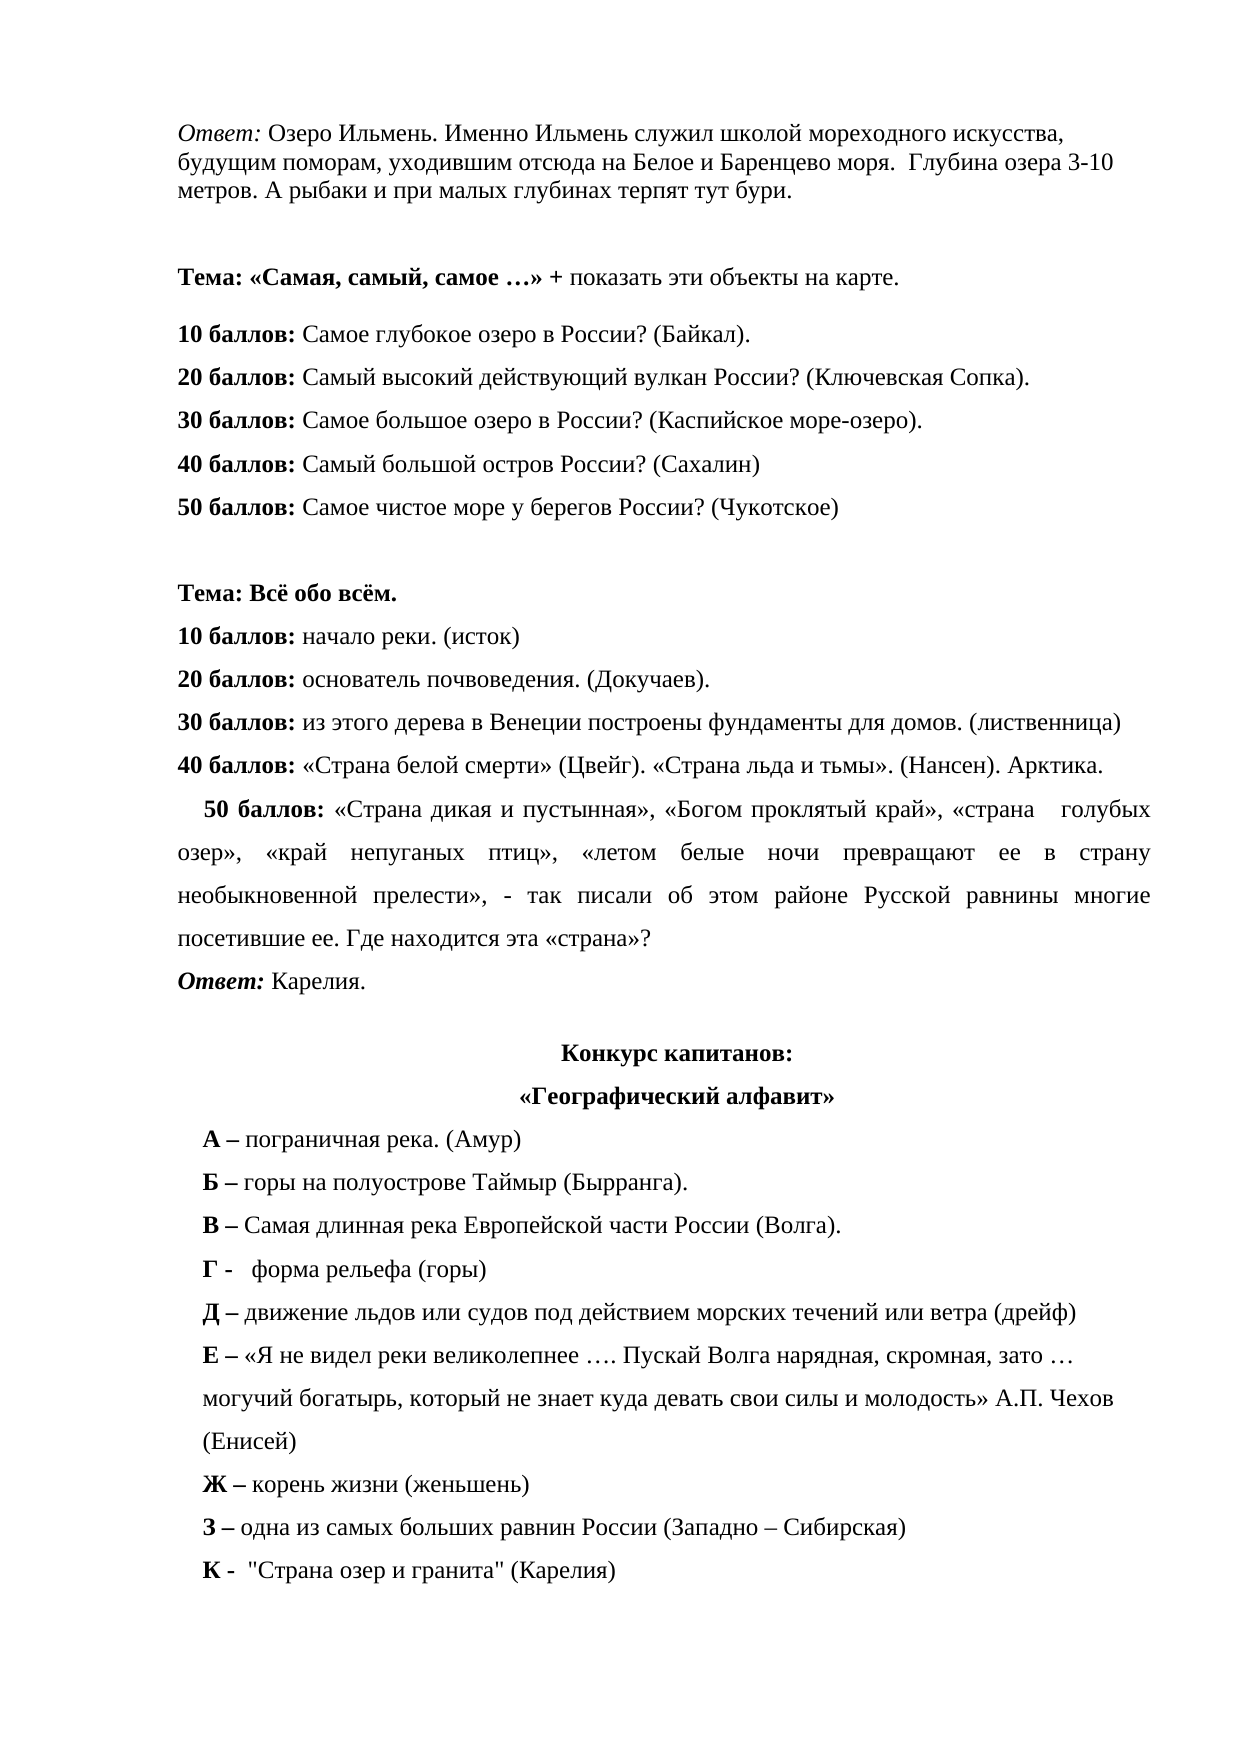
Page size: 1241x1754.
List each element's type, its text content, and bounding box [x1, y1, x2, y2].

text «Географический алфавит» [202, 1081, 1152, 1110]
text Д – движение льдов или судов под действием морских течений или ветра (дрейф) [202, 1297, 1152, 1326]
text К - "Страна озер и гранита" (Карелия) [202, 1556, 1152, 1584]
text Тема: «Самая, самый, самое …» + показать эти объекты на карте. [177, 262, 1152, 291]
text Тема: Всё обо всём. [177, 578, 1152, 607]
text 30 баллов: из этого дерева в Венеции построены фундаменты для домов. (лиственница) [177, 707, 1152, 736]
text Ж – корень жизни (женьшень) [202, 1469, 1152, 1498]
text Конкурс капитанов: [202, 1038, 1152, 1067]
text А – пограничная река. (Амур) [202, 1124, 1152, 1153]
text 20 баллов: основатель почвоведения. (Докучаев). [177, 664, 1152, 693]
text 20 баллов: Самый высокий действующий вулкан России? (Ключевская Сопка). [177, 362, 1152, 391]
text Е – «Я не видел реки великолепнее …. Пускай Волга нарядная, скромная, зато … могучий богатырь, который не знает куда девать свои силы и молодость» А.П. Чехов (Енисей) [202, 1340, 1152, 1455]
text 40 баллов: Самый большой остров России? (Сахалин) [177, 449, 1152, 477]
text Г - форма рельефа (горы) [202, 1254, 1152, 1282]
text 40 баллов: «Страна белой смерти» (Цвейг). «Страна льда и тьмы». (Нансен). Арктика. [177, 751, 1152, 779]
text Ответ: Карелия. [177, 966, 1152, 995]
text 10 баллов: Самое глубокое озеро в России? (Байкал). [177, 319, 1152, 348]
text Б – горы на полуострове Таймыр (Бырранга). [202, 1167, 1152, 1196]
text 30 баллов: Самое большое озеро в России? (Каспийское море-озеро). [177, 406, 1152, 434]
text 10 баллов: начало реки. (исток) [177, 621, 1152, 650]
text В – Самая длинная река Европейской части России (Волга). [202, 1211, 1152, 1239]
text 50 баллов: Самое чистое море у берегов России? (Чукотское) [177, 492, 1152, 521]
text Ответ: Озеро Ильмень. Именно Ильмень служил школой мореходного искусства, будущим поморам, уходившим отсюда на Белое и Баренцево моря. Глубина озера 3-10 метров. А рыбаки и при малых глубинах терпят тут бури. [177, 118, 1152, 204]
text 50 баллов: «Страна дикая и пустынная», «Богом проклятый край», «страна голубых озер», «край непуганых птиц», «летом белые ночи превращают ее в страну необыкновенной прелести», - так писали об этом районе Русской равнины многие посетившие ее. Где находится эта «страна»? [177, 794, 1152, 952]
text З – одна из самых больших равнин России (Западно – Сибирская) [202, 1512, 1152, 1541]
